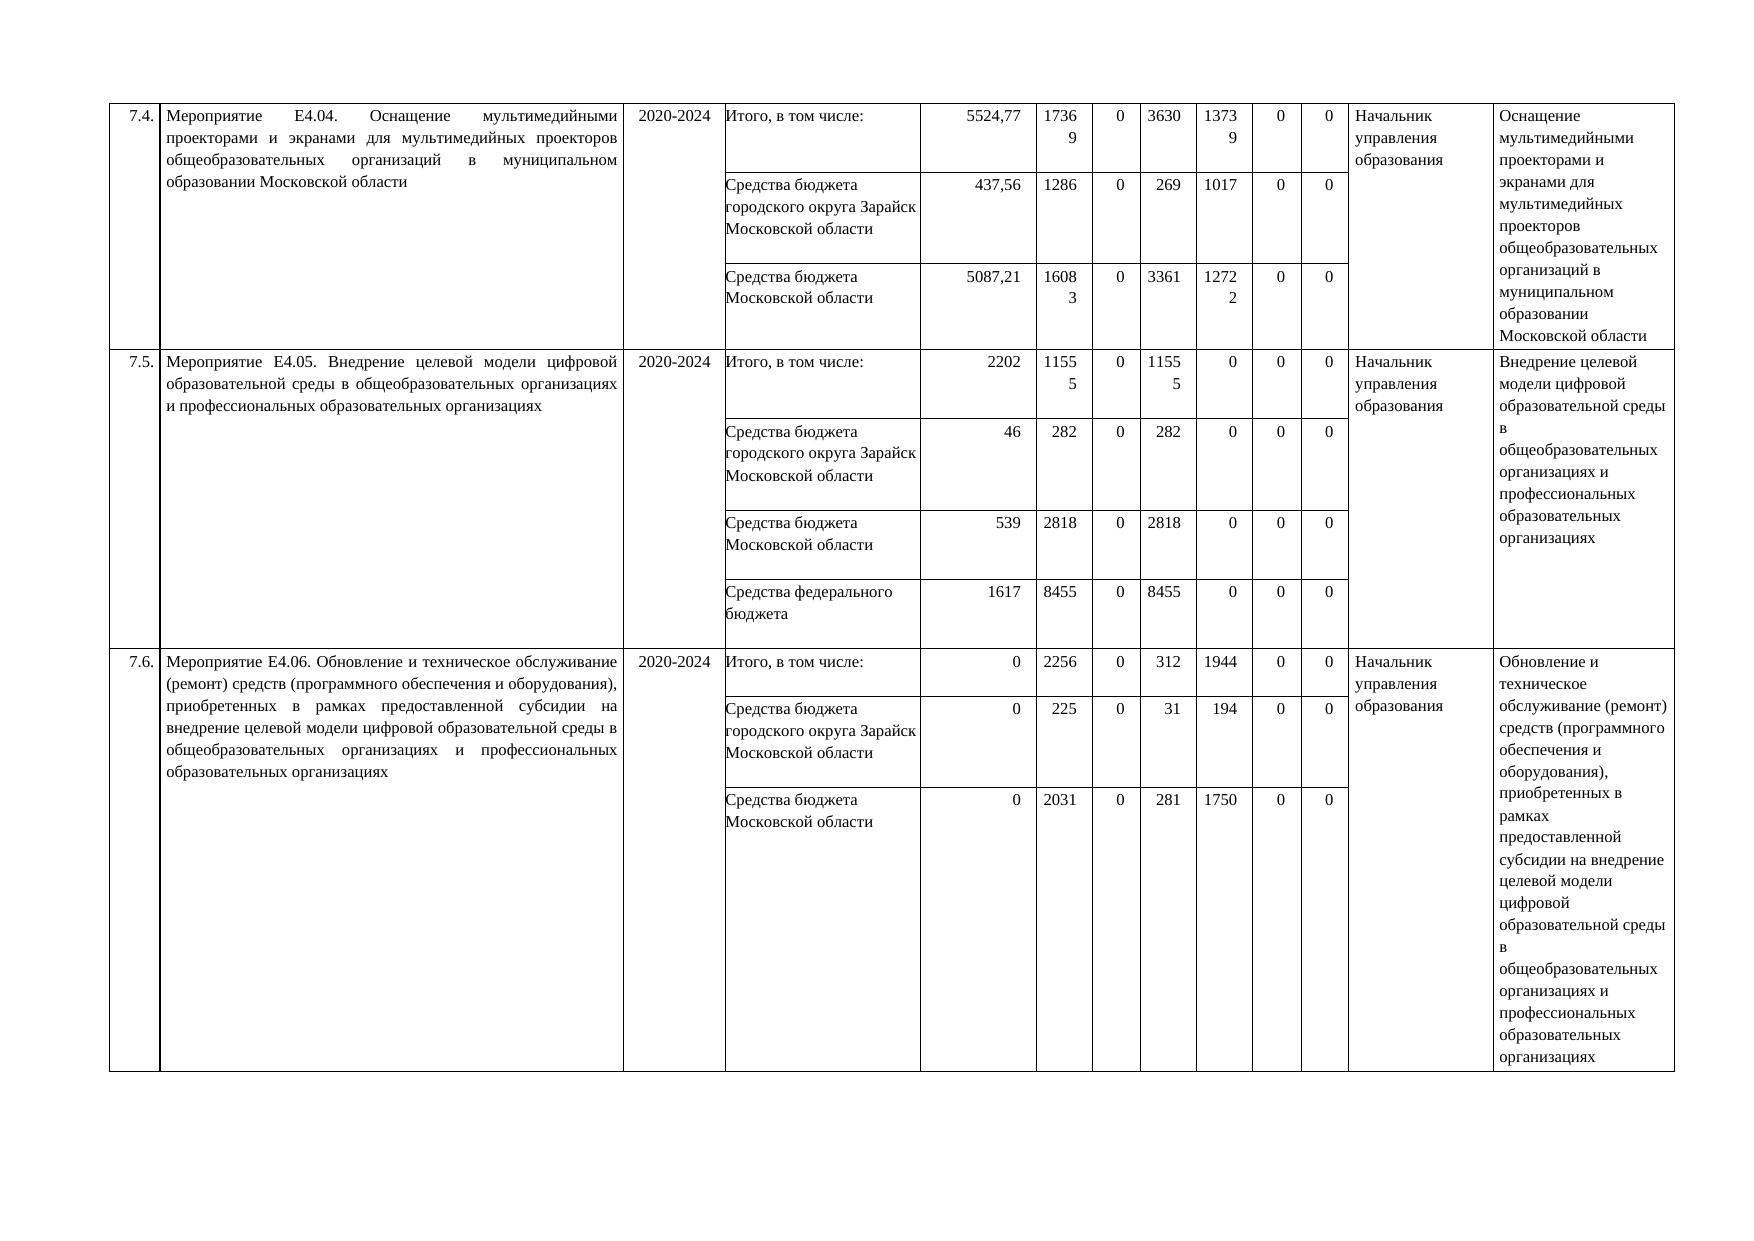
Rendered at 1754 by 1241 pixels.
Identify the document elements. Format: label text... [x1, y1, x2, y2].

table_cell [1349, 104, 1493, 349]
table_cell 5524,77 [921, 104, 1036, 172]
table_cell 0 [1093, 788, 1140, 1071]
table_cell 0 [1197, 580, 1252, 648]
table_cell 0 [1253, 173, 1301, 263]
table_cell Средства федерального бюджета [726, 580, 920, 648]
table_cell 0 [1302, 419, 1348, 509]
table_cell Начальник управления образования [1349, 649, 1493, 1071]
table_cell 0 [921, 649, 1036, 696]
table_cell 0 [921, 697, 1036, 787]
table_cell 0 [1093, 350, 1140, 418]
table_cell Обновление и техническое обслуживание (ремонт) средств (программного обеспечения и оборудования), приобретенных в рамках предоставленной субсидии на внедрение целевой модели цифровой образовательной среды в общеобразовательных организациях и профессиональных образовательных организациях [1494, 649, 1674, 1071]
table_cell 0 [1302, 104, 1348, 172]
table_cell 0 [1253, 350, 1301, 418]
table_cell 16083 [1037, 264, 1092, 349]
table_cell 0 [1302, 173, 1348, 263]
table_cell 2818 [1037, 511, 1092, 579]
table_cell 0 [1302, 788, 1348, 1071]
table_cell 1750 [1197, 788, 1252, 1071]
table_cell 0 [1093, 104, 1140, 172]
table_cell 194 [1197, 697, 1252, 787]
table_cell 282 [1141, 419, 1196, 509]
table_cell 281 [1141, 788, 1196, 1071]
table_cell 0 [1302, 649, 1348, 696]
table_cell 0 [1093, 697, 1140, 787]
table_cell 0 [1093, 649, 1140, 696]
table_cell Итого, в том числе: [726, 104, 920, 172]
table_cell 269 [1141, 173, 1196, 263]
table_cell Мероприятие E4.06. Обновление и техническое обслуживание (ремонт) средств (программного обеспечения и оборудования), приобретенных в рамках предоставленной субсидии на внедрение целевой модели цифровой образовательной среды в общеобразовательных организациях и профессиональных образовательных организациях [161, 649, 623, 1071]
table_cell 1617 [921, 580, 1036, 648]
table_cell 0 [1197, 511, 1252, 579]
table_cell 46 [921, 419, 1036, 509]
table_cell 11555 [1037, 350, 1092, 418]
table_cell 2818 [1141, 511, 1196, 579]
table_cell 0 [1093, 580, 1140, 648]
table_cell 0 [1093, 264, 1140, 349]
table_cell 0 [1093, 173, 1140, 263]
table_cell 31 [1141, 697, 1196, 787]
table_cell 0 [1197, 350, 1252, 418]
table_cell 2020-2024 [624, 104, 725, 349]
table_cell 8455 [1037, 580, 1092, 648]
table_cell Мероприятие E4.04. Оснащение мультимедийными проекторами и экранами для мультимедийных проекторов общеобразовательных организаций в муниципальном образовании Московской области [161, 104, 623, 349]
table_cell 1017 [1197, 173, 1252, 263]
table_cell 1286 [1037, 173, 1092, 263]
table_cell 2020-2024 [624, 649, 725, 1071]
table_cell 0 [1302, 511, 1348, 579]
table_cell 2202 [921, 350, 1036, 418]
table_cell 0 [1253, 264, 1301, 349]
table_cell 2256 [1037, 649, 1092, 696]
table_cell 0 [1253, 511, 1301, 579]
table_cell Начальник управления образования [1349, 350, 1493, 648]
table_cell 282 [1037, 419, 1092, 509]
table_cell Итого, в том числе: [726, 350, 920, 418]
table_cell 2020-2024 [624, 350, 725, 648]
table_cell 3630 [1141, 104, 1196, 172]
table_cell 437,56 [921, 173, 1036, 263]
table_cell 312 [1141, 649, 1196, 696]
table_cell Оснащение мультимедийными проекторами и экранами для мультимедийных проекторов общеобразовательных организаций в муниципальном образовании Московской области [1494, 104, 1674, 349]
table_cell 11555 [1141, 350, 1196, 418]
table_cell 13739 [1197, 104, 1252, 172]
table_cell 0 [1302, 580, 1348, 648]
table_cell 0 [1197, 419, 1252, 509]
table_cell 17369 [1037, 104, 1092, 172]
table_cell 0 [1253, 419, 1301, 509]
table_cell 7.4. [110, 104, 159, 349]
table_cell 0 [1093, 419, 1140, 509]
table_cell Итого, в том числе: [726, 649, 920, 696]
table_cell Средства бюджета Московской области [726, 511, 920, 579]
table_cell 0 [1093, 511, 1140, 579]
table_cell 0 [1253, 649, 1301, 696]
table_cell Средства бюджета Московской области [726, 264, 920, 349]
table_cell 0 [1253, 697, 1301, 787]
table_cell 0 [1253, 580, 1301, 648]
table_cell Внедрение целевой модели цифровой образовательной среды в общеобразовательных организациях и профессиональных образовательных организациях [1494, 350, 1674, 648]
table_cell 2031 [1037, 788, 1092, 1071]
table_cell 5087,21 [921, 264, 1036, 349]
table_cell 0 [1253, 104, 1301, 172]
table_cell 1944 [1197, 649, 1252, 696]
table_cell 7.5. [110, 350, 159, 648]
table_cell 0 [1302, 350, 1348, 418]
table_cell 0 [1253, 788, 1301, 1071]
table_cell 0 [1302, 264, 1348, 349]
table_cell 7.6. [110, 649, 159, 1071]
table_cell Средства бюджета Московской области [726, 788, 920, 1071]
table_cell 3361 [1141, 264, 1196, 349]
table_cell 539 [921, 511, 1036, 579]
table_cell 0 [921, 788, 1036, 1071]
table_cell Средства бюджета городского округа Зарайск Московской области [726, 419, 920, 509]
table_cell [726, 173, 920, 263]
table_cell 0 [1302, 697, 1348, 787]
table_cell Средства бюджета городского округа Зарайск Московской области [726, 697, 920, 787]
table_cell 12722 [1197, 264, 1252, 349]
table_cell 8455 [1141, 580, 1196, 648]
table_cell Мероприятие E4.05. Внедрение целевой модели цифровой образовательной среды в общеобразовательных организациях и профессиональных образовательных организациях [161, 350, 623, 648]
table_cell 225 [1037, 697, 1092, 787]
